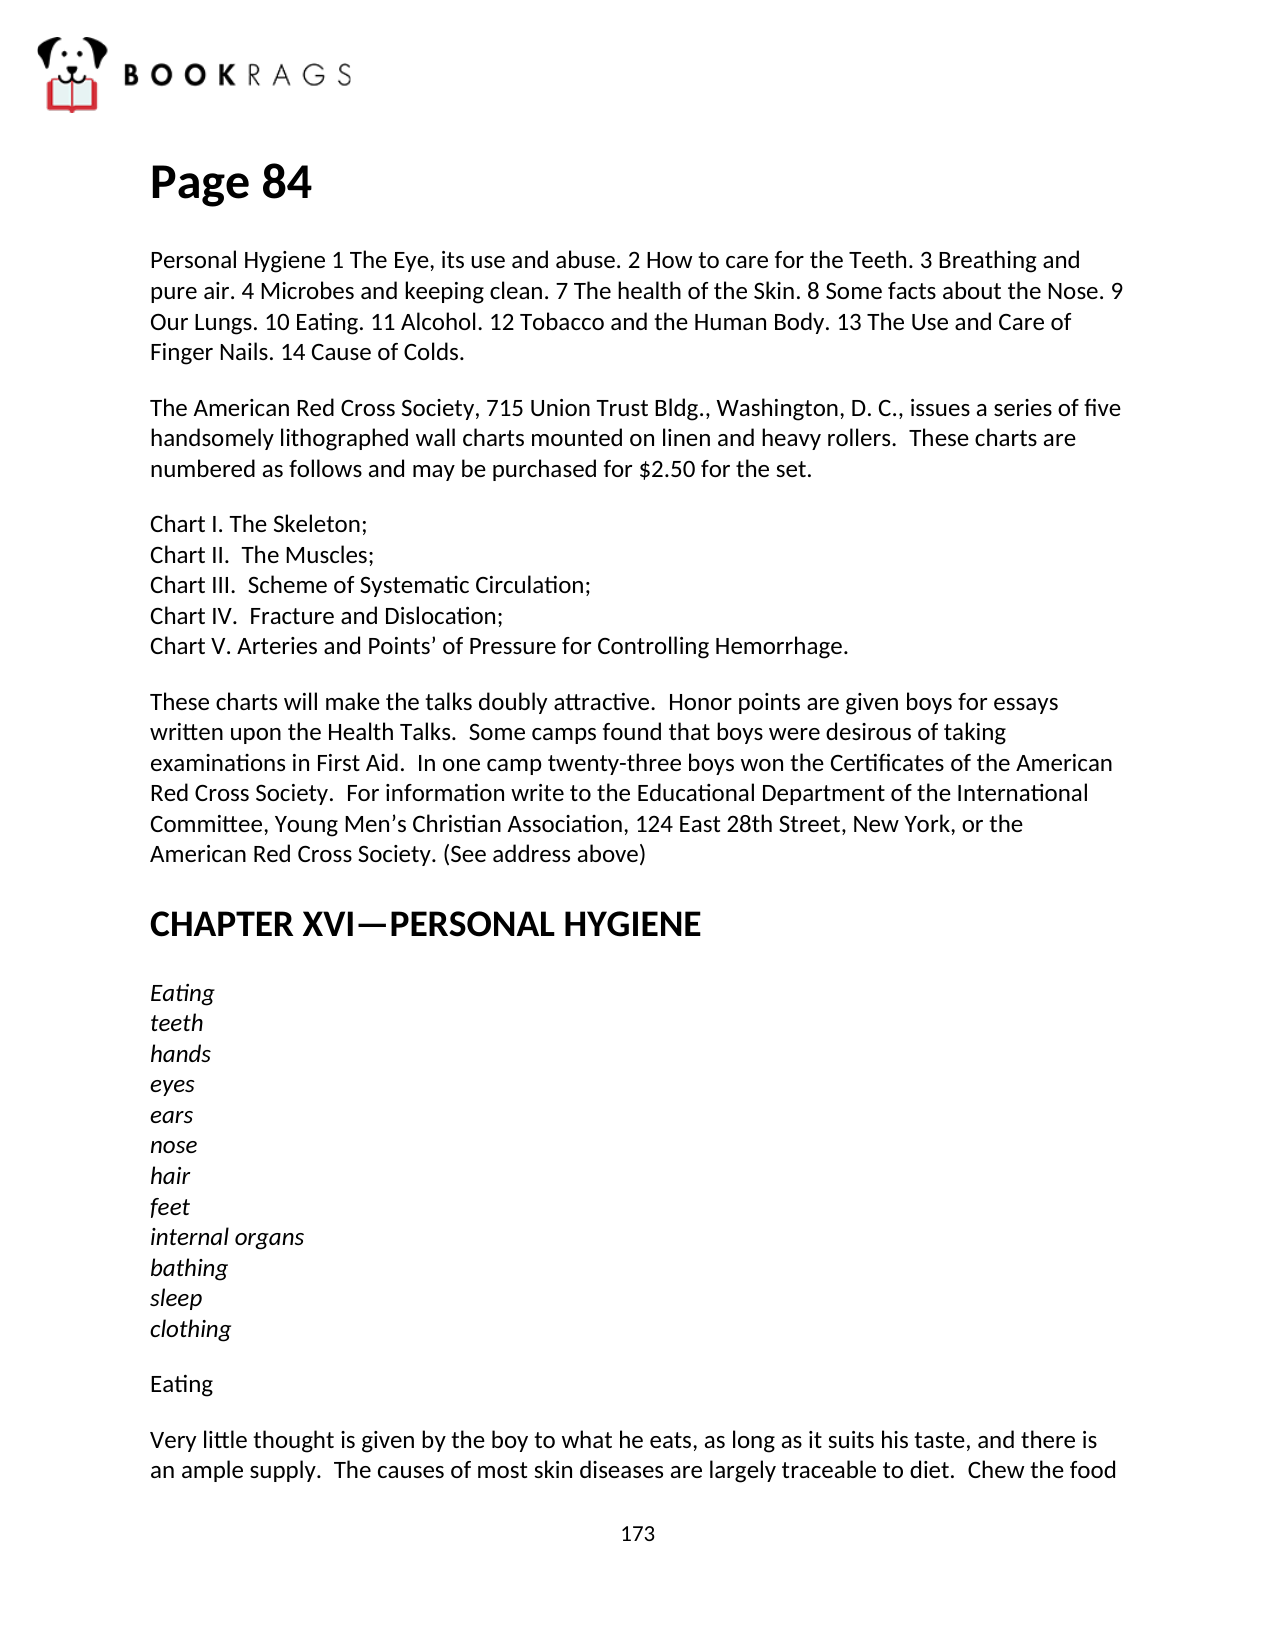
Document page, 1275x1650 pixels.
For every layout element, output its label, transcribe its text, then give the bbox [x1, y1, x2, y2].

picture [37, 37, 351, 113]
text Chart I. The Skeleton; Chart II. The Muscles; Chart III. Scheme of Systematic Circulation; Chart IV. Fracture and Dislocation; Chart V. Arteries and Points’ of Pressure for Controlling Hemorrhage. [150, 508, 1125, 661]
text CHAPTER XVI—­PERSONAL HYGIENE [150, 900, 1125, 946]
text These charts will make the talks doubly attractive. Honor points are given boys for essays written upon the Health Talks. Some camps found that boys were desirous of taking examinations in First Aid. In one camp twenty-three boys won the Certificates of the American Red Cross Society. For information write to the Educational Department of the International Committee, Young Men’s Christian Association, 124 East 28th Street, New York, or the American Red Cross Society. (See address above) [150, 686, 1125, 869]
text Eating teeth hands eyes ears nose hair feet internal organs bathing sleep clothing [150, 977, 1125, 1343]
text The American Red Cross Society, 715 Union Trust Bldg., Washington, D. C., issues a series of five handsomely lithographed wall charts mounted on linen and heavy rollers. These charts are numbered as follows and may be purchased for $2.50 for the set. [150, 392, 1125, 483]
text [150, 1424, 1125, 1485]
text Personal Hygiene 1 The Eye, its use and abuse. 2 How to care for the Teeth. 3 Breathing and pure air. 4 Microbes and keeping clean. 7 The health of the Skin. 8 Some facts about the Nose. 9 Our Lungs. 10 Eating. 11 Alcohol. 12 Tobacco and the Human Body. 13 The Use and Care of Finger Nails. 14 Cause of Colds. [150, 244, 1125, 367]
text Page 84 [150, 150, 1125, 211]
text Eating [150, 1368, 1125, 1399]
